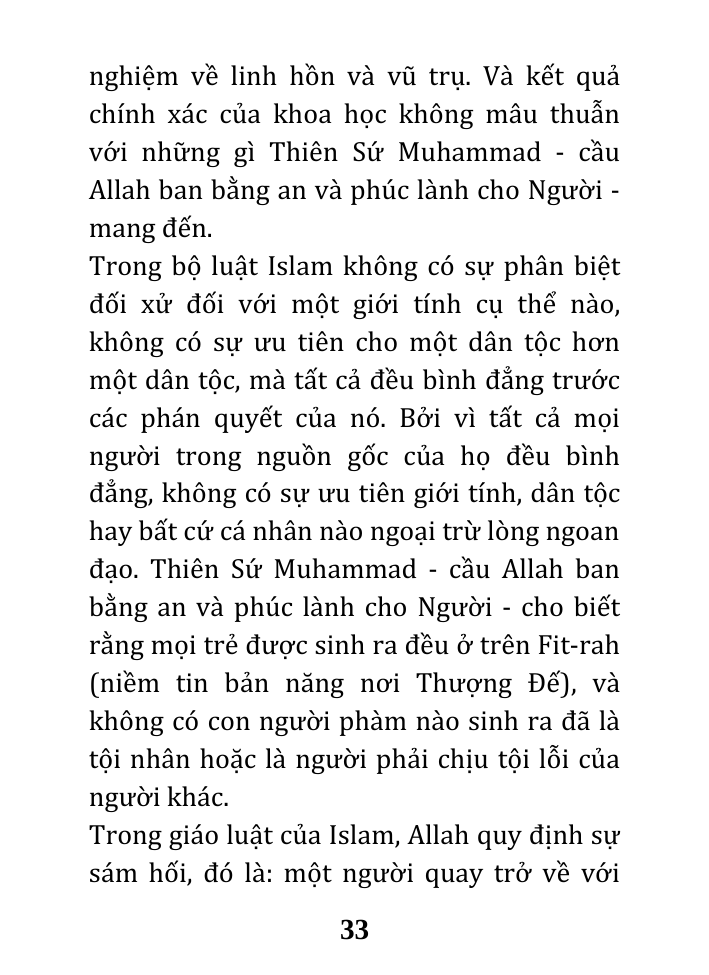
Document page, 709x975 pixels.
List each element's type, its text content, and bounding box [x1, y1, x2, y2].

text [89, 59, 620, 244]
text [89, 817, 620, 888]
text Trong bộ luật Islam không có sự phân biệt đối xử đối với một giới tính cụ thể nào, không có sự ưu tiên cho một dân tộc hơn một dân tộc, mà tất cả đều bình đẳng trước các phán quyết của nó. Bởi vì tất cả mọi người trong nguồn gốc của họ đều bình đẳng, không có sự ưu tiên giới tính, dân tộc hay bất cứ cá nhân nào ngoại trừ lòng ngoan đạo. Thiên Sứ Muhammad - cầu Allah ban bằng an và phúc lành cho Người - cho biết rằng mọi trẻ được sinh ra đều ở trên Fit-rah (niềm tin bản năng nơi Thượng Đế), và không có con người phàm nào sinh ra đã là tội nhân hoặc là người phải chịu tội lỗi của người khác. [89, 249, 620, 812]
